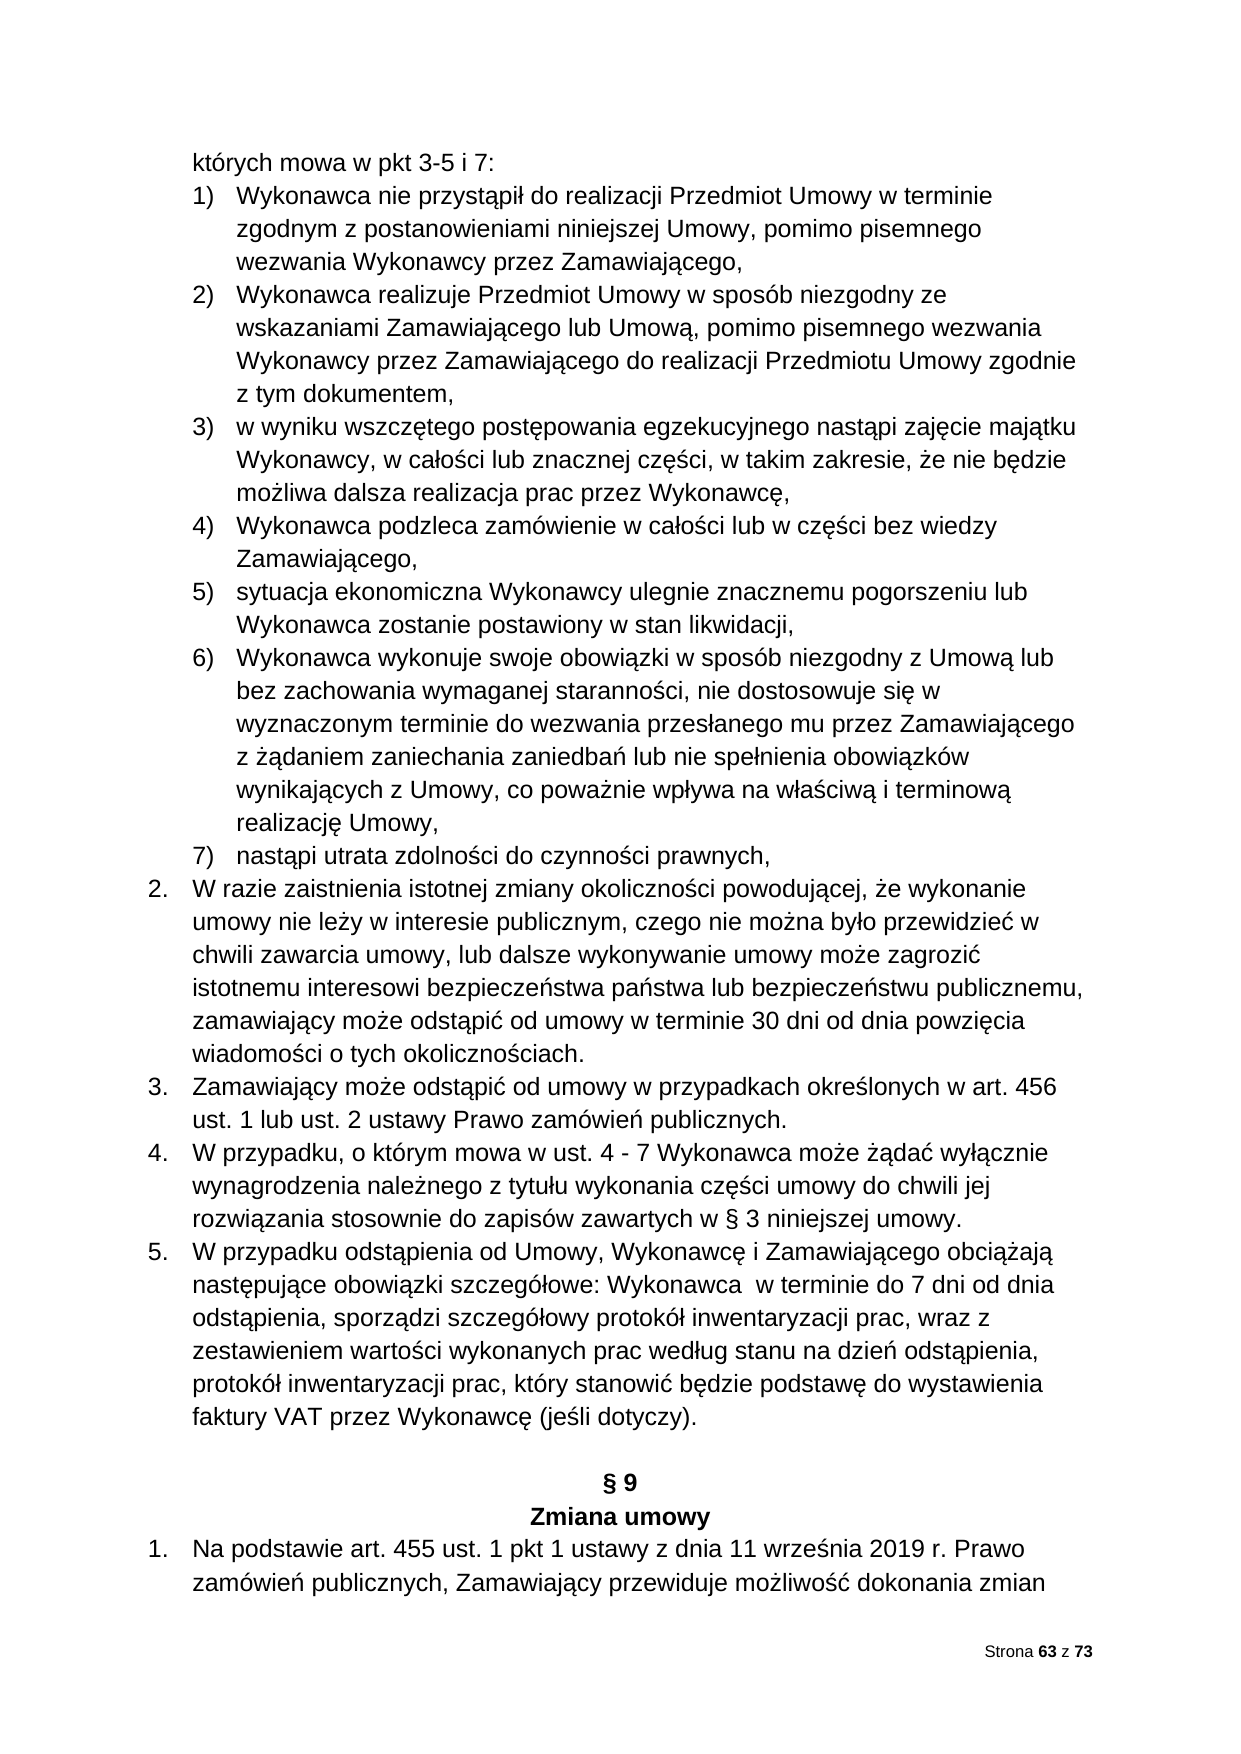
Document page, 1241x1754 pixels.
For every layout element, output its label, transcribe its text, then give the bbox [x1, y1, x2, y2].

list Wykonawca realizuje Przedmiot Umowy w sposób niezgodny ze wskazaniami Zamawiającego lub Umową, pomimo pisemnego wezwania Wykonawcy przez Zamawiającego do realizacji Przedmiotu Umowy zgodnie z tym dokumentem, [192, 280, 1093, 407]
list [148, 148, 1093, 176]
list Wykonawca nie przystąpił do realizacji Przedmiot Umowy w terminie zgodnym z postanowieniami niniejszej Umowy, pomimo pisemnego wezwania Wykonawcy przez Zamawiającego, [192, 181, 1093, 275]
text Zmiana umowy [148, 1501, 1093, 1530]
list nastąpi utrata zdolności do czynności prawnych, [192, 841, 1093, 870]
list Wykonawca podzleca zamówienie w całości lub w części bez wiedzy Zamawiającego, [192, 511, 1093, 573]
list Wykonawca wykonuje swoje obowiązki w sposób niezgodny z Umową lub bez zachowania wymaganej staranności, nie dostosowuje się w wyznaczonym terminie do wezwania przesłanego mu przez Zamawiającego z żądaniem zaniechania zaniedbań lub nie spełnienia obowiązków wynikających z Umowy, co poważnie wpływa na właściwą i terminową realizację Umowy, [192, 643, 1093, 837]
list Zamawiający może odstąpić od umowy w przypadkach określonych w art. 456 ust. 1 lub ust. 2 ustawy Prawo zamówień publicznych. [148, 1072, 1093, 1134]
list § 9 [148, 1468, 1093, 1497]
list W razie zaistnienia istotnej zmiany okoliczności powodującej, że wykonanie umowy nie leży w interesie publicznym, czego nie można było przewidzieć w chwili zawarcia umowy, lub dalsze wykonywanie umowy może zagrozić istotnemu interesowi bezpieczeństwa państwa lub bezpieczeństwu publicznemu, zamawiający może odstąpić od umowy w terminie 30 dni od dnia powzięcia wiadomości o tych okolicznościach. [148, 874, 1093, 1068]
list w wyniku wszczętego postępowania egzekucyjnego nastąpi zajęcie majątku Wykonawcy, w całości lub znacznej części, w takim zakresie, że nie będzie możliwa dalsza realizacja prac przez Wykonawcę, [192, 412, 1093, 507]
list W przypadku odstąpienia od Umowy, Wykonawcę i Zamawiającego obciążają następujące obowiązki szczegółowe: Wykonawca w terminie do 7 dni od dnia odstąpienia, sporządzi szczegółowy protokół inwentaryzacji prac, wraz z zestawieniem wartości wykonanych prac według stanu na dzień odstąpienia, protokół inwentaryzacji prac, który stanowić będzie podstawę do wystawienia faktury VAT przez Wykonawcę (jeśli dotyczy). [148, 1237, 1093, 1431]
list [148, 1534, 1093, 1596]
list W przypadku, o którym mowa w ust. 4 - 7 Wykonawca może żądać wyłącznie wynagrodzenia należnego z tytułu wykonania części umowy do chwili jej rozwiązania stosownie do zapisów zawartych w § 3 niniejszej umowy. [148, 1138, 1093, 1233]
list sytuacja ekonomiczna Wykonawcy ulegnie znacznemu pogorszeniu lub Wykonawca zostanie postawiony w stan likwidacji, [192, 577, 1093, 639]
